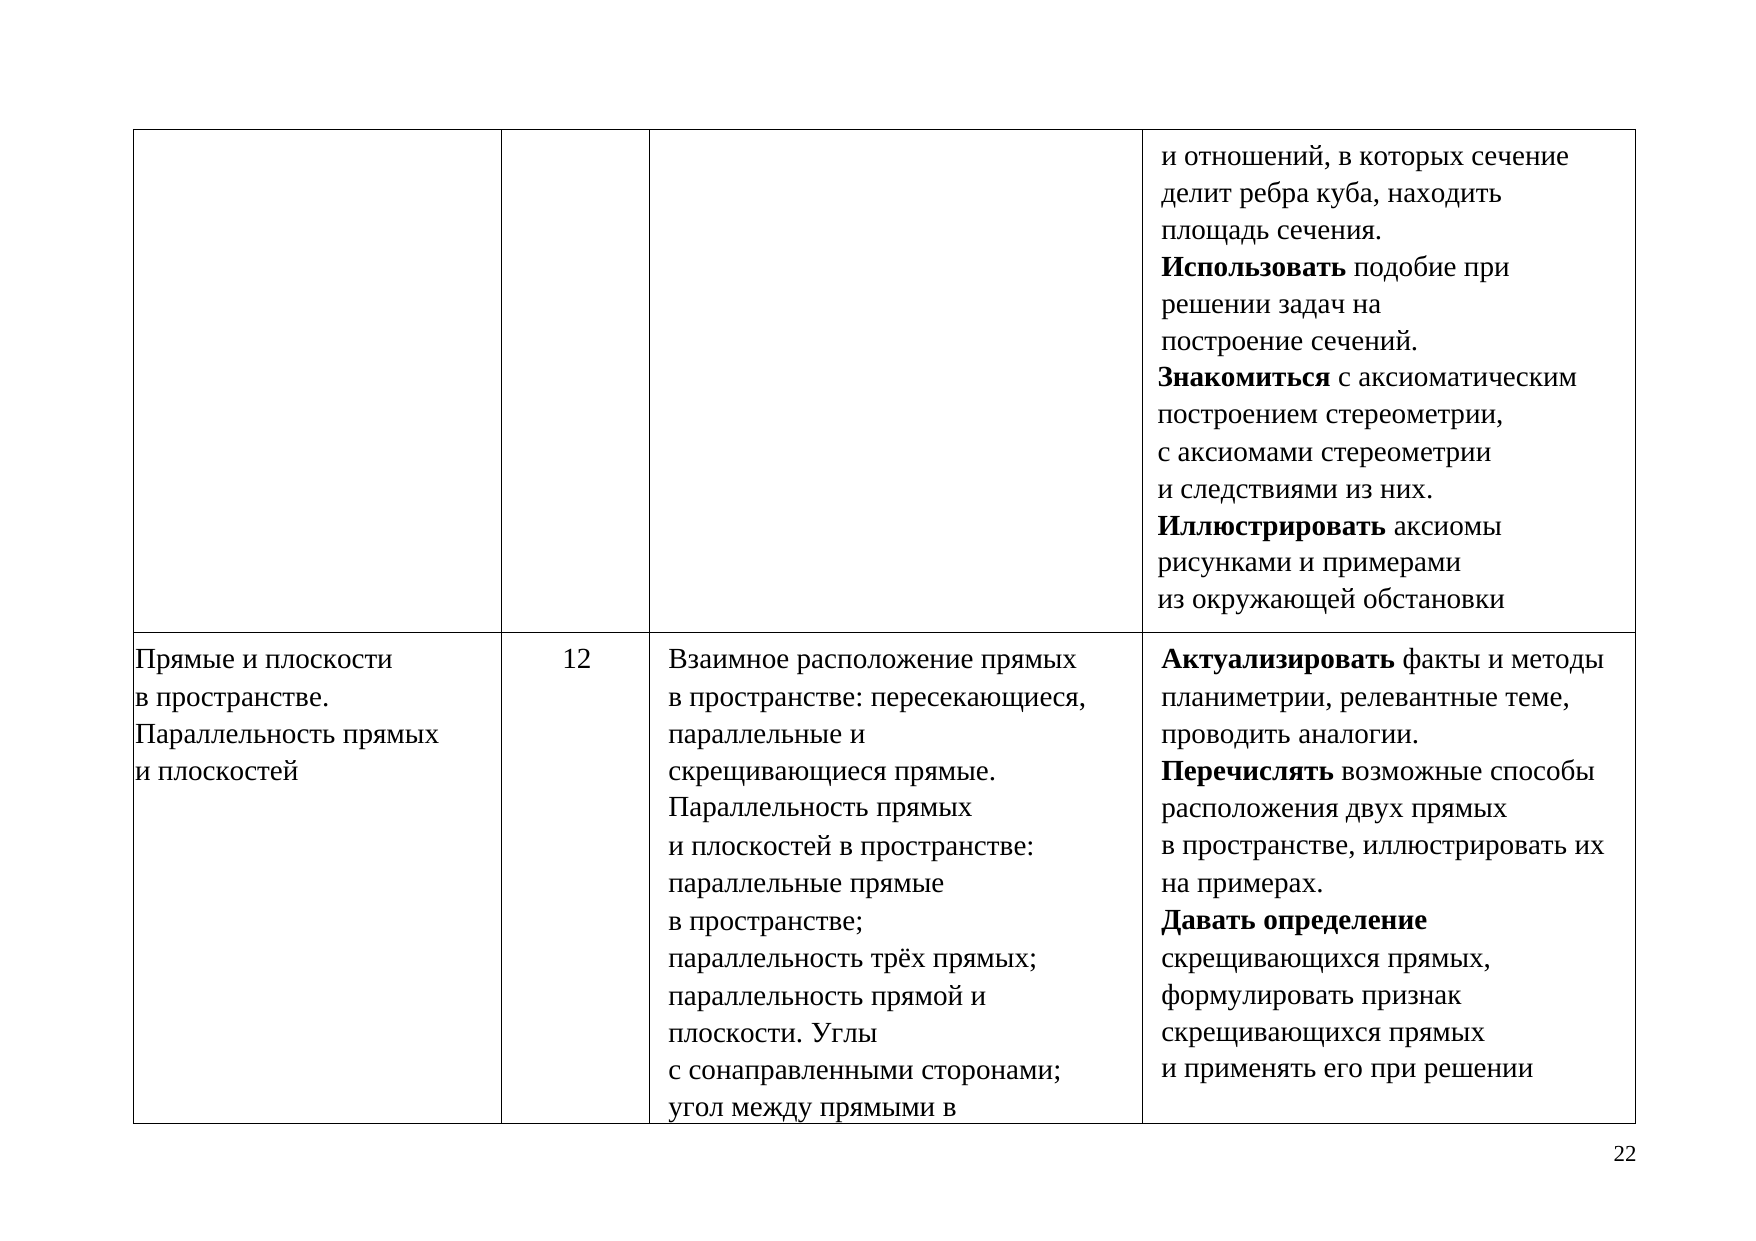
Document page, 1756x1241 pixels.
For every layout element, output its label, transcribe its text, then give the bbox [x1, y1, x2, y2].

table_header [650, 130, 1142, 632]
table_header [502, 130, 649, 632]
table_header [134, 130, 501, 632]
table_header и отношений, в которых сечение делит ребра куба, находить площадь сечения. Использовать подобие при решении задач на построение сечений. Знакомиться с аксиоматическим построением стереометрии, с аксиомами стереометрии и следствиями из них. Иллюстрировать аксиомы рисунками и примерами из окружающей обстановки [1143, 130, 1635, 632]
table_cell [134, 633, 501, 1123]
table_cell 12 [502, 633, 649, 1123]
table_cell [650, 633, 1142, 1123]
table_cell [1143, 633, 1635, 1123]
